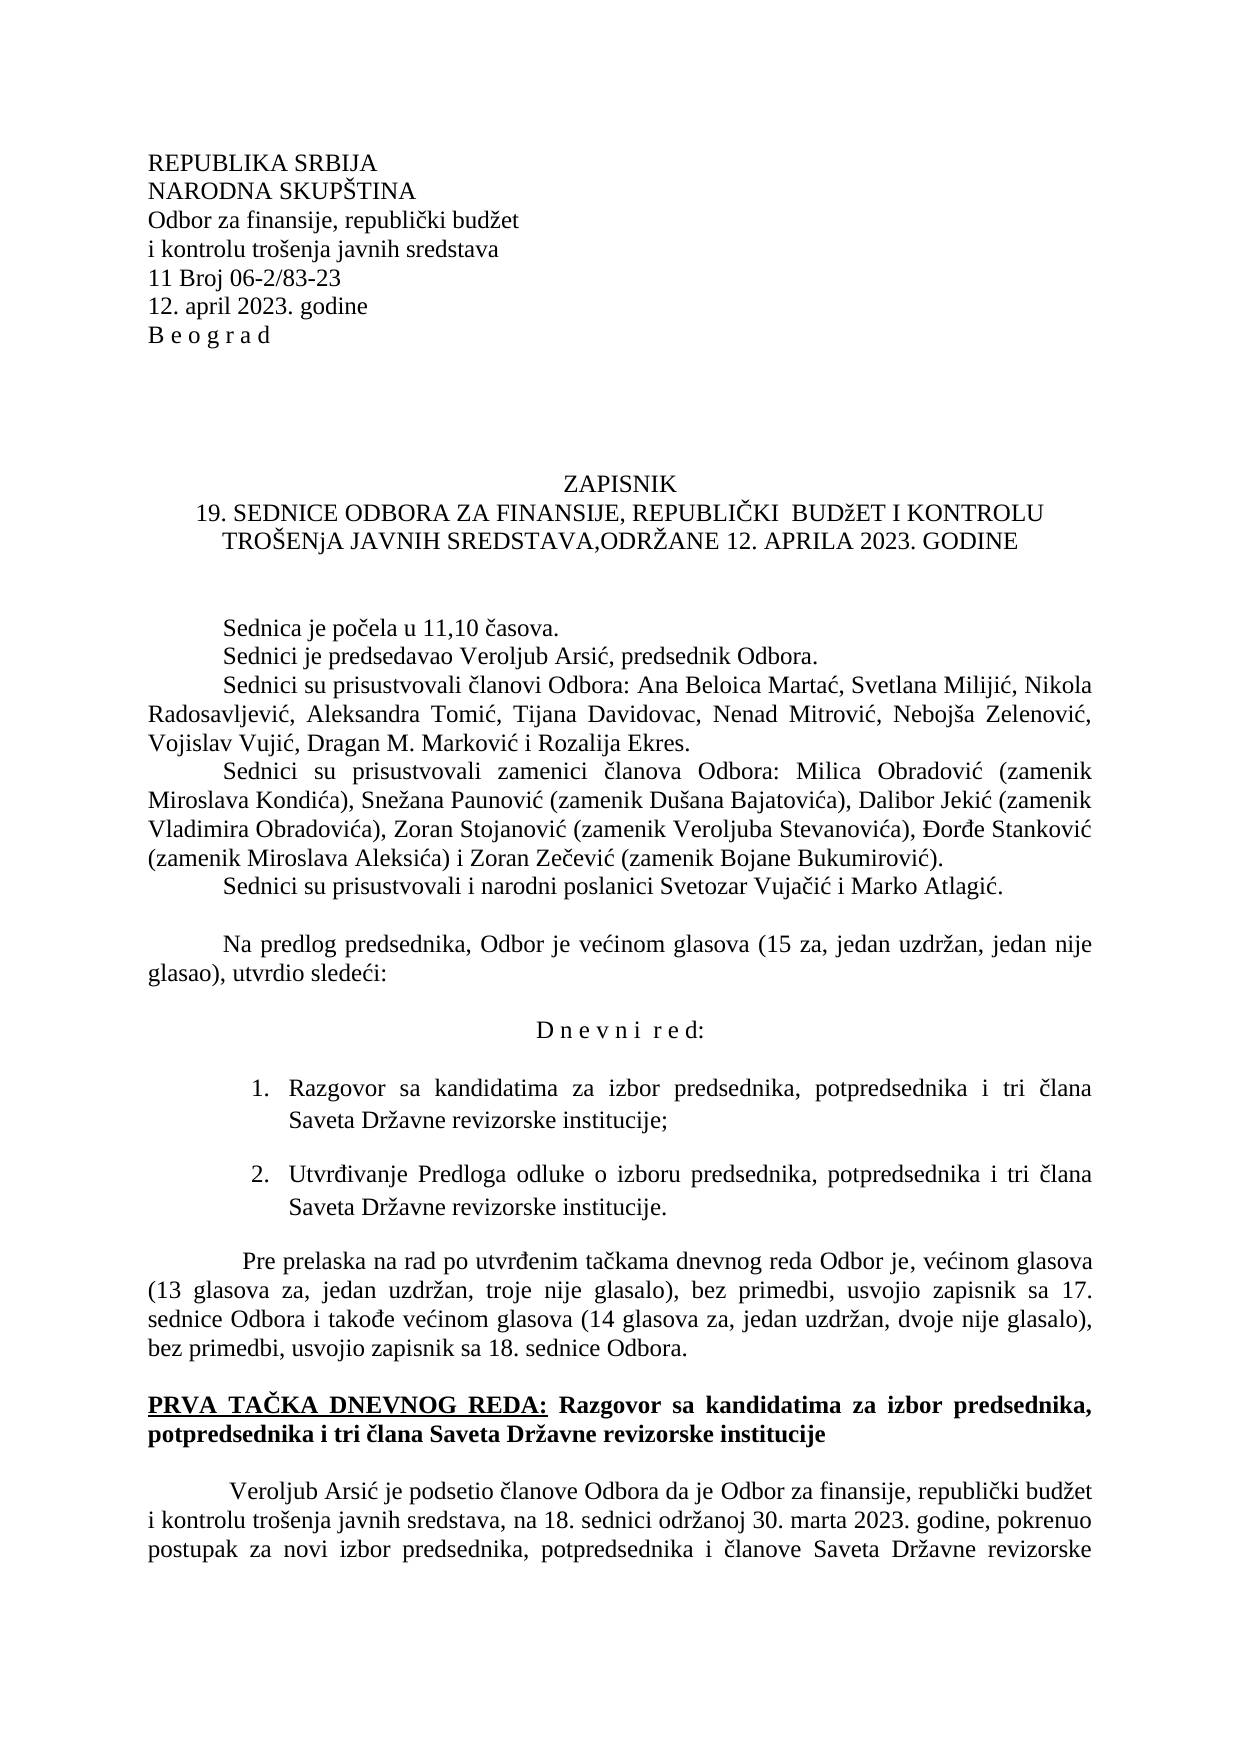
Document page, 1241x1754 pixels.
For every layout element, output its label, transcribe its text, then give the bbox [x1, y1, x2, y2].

text Pre prelaska na rad po utvrđenim tačkama dnevnog reda Odbor je, većinom glasova (13 glasova za, jedan uzdržan, troje nije glasalo), bez primedbi, usvojio zapisnik sa 17. sednice Odbora i takođe većinom glasova (14 glasova za, jedan uzdržan, dvoje nije glasalo), bez primedbi, usvojio zapisnik sa 18. sednice Odbora. [148, 1246, 1093, 1361]
text Odbor za finansije, republički budžet [148, 205, 1093, 234]
text Sednici je predsedavao Veroljub Arsić, predsednik Odbora. [148, 641, 1093, 670]
text 11 Broj 06-2/83-23 [148, 263, 1093, 291]
list Utvrđivanje Predloga odluke o izboru predsednika, potpredsednika i tri člana Saveta Državne revizorske institucije. [251, 1159, 1093, 1221]
text Na predlog predsednika, Odbor je većinom glasova (15 za, jedan uzdržan, jedan nije glasao), utvrdio sledeći: [148, 929, 1093, 986]
text Sednica je počela u 11,10 časova. [148, 613, 1093, 641]
text 12. april 2023. godine [148, 291, 1093, 320]
text B e o g r a d [148, 320, 1093, 349]
text ZAPISNIK [148, 469, 1093, 498]
text REPUBLIKA SRBIJA [148, 148, 1093, 176]
text D n e v n i r e d: [148, 1015, 1093, 1044]
text Sednici su prisustvovali zamenici članova Odbora: Milica Obradović (zamenik Miroslava Kondića), Snežana Paunović (zamenik Dušana Bajatovića), Dalibor Jekić (zamenik Vladimira Obradovića), Zoran Stojanović (zamenik Veroljuba Stevanovića), Đorđe Stanković (zamenik Miroslava Aleksića) i Zoran Zečević (zamenik Bojane Bukumirović). [148, 756, 1093, 871]
text 19. SEDNICE ODBORA ZA FINANSIJE, REPUBLIČKI BUDžET I KONTROLU TROŠENjA JAVNIH SREDSTAVA,ODRŽANE 12. APRILA 2023. GODINE [148, 498, 1093, 555]
list Razgovor sa kandidatima za izbor predsednika, potpredsednika i tri člana Saveta Državne revizorske institucije; [251, 1073, 1093, 1134]
text PRVA TAČKA DNEVNOG REDA: Razgovor sa kandidatima za izbor predsednika, potpredsednika i tri člana Saveta Državne revizorske institucije [148, 1390, 1093, 1448]
text Sednici su prisustvovali članovi Odbora: Ana Beloica Martać, Svetlana Milijić, Nikola Radosavljević, Aleksandra Tomić, Tijana Davidovac, Nenad Mitrović, Nebojša Zelenović, Vojislav Vujić, Dragan M. Marković i Rozalija Ekres. [148, 670, 1093, 756]
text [148, 1476, 1093, 1563]
text Sednici su prisustvovali i narodni poslanici Svetozar Vujačić i Marko Atlagić. [148, 871, 1093, 900]
text NARODNA SKUPŠTINA [148, 176, 1093, 205]
text i kontrolu trošenja javnih sredstava [148, 234, 1093, 263]
